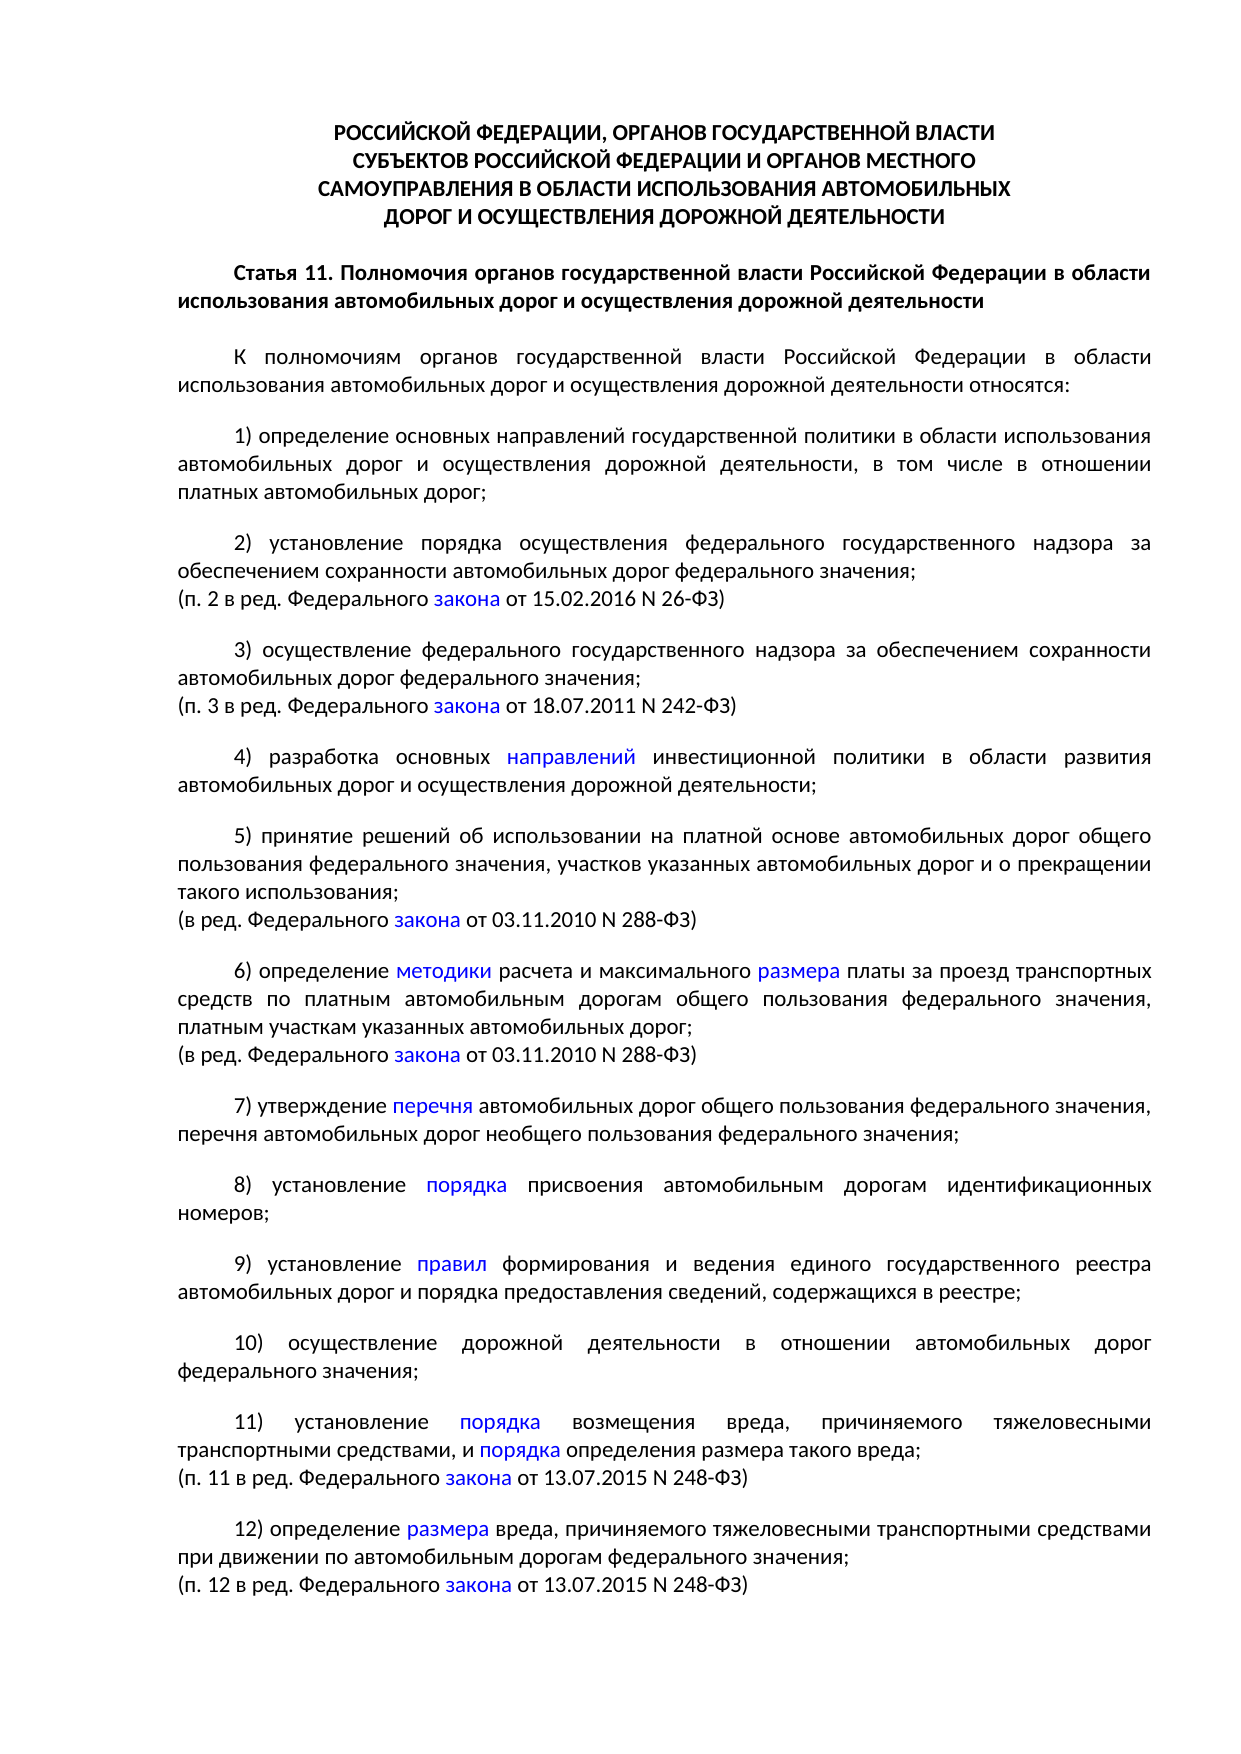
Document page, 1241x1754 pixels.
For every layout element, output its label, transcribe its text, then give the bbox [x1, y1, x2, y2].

title СУБЪЕКТОВ РОССИЙСКОЙ ФЕДЕРАЦИИ И ОРГАНОВ МЕСТНОГО [177, 146, 1152, 174]
title Статья 11. Полномочия органов государственной власти Российской Федерации в области использования автомобильных дорог и осуществления дорожной деятельности [177, 258, 1152, 314]
text 5) принятие решений об использовании на платной основе автомобильных дорог общего пользования федерального значения, участков указанных автомобильных дорог и о прекращении такого использования; [177, 821, 1152, 905]
text (п. 11 в ред. Федерального закона от 13.07.2015 N 248-ФЗ) [177, 1463, 1152, 1491]
text 2) установление порядка осуществления федерального государственного надзора за обеспечением сохранности автомобильных дорог федерального значения; [177, 528, 1152, 584]
text 7) утверждение перечня автомобильных дорог общего пользования федерального значения, перечня автомобильных дорог необщего пользования федерального значения; [177, 1091, 1152, 1147]
title ДОРОГ И ОСУЩЕСТВЛЕНИЯ ДОРОЖНОЙ ДЕЯТЕЛЬНОСТИ [177, 202, 1152, 230]
text (в ред. Федерального закона от 03.11.2010 N 288-ФЗ) [177, 1040, 1152, 1068]
text (п. 3 в ред. Федерального закона от 18.07.2011 N 242-ФЗ) [177, 691, 1152, 719]
title САМОУПРАВЛЕНИЯ В ОБЛАСТИ ИСПОЛЬЗОВАНИЯ АВТОМОБИЛЬНЫХ [177, 174, 1152, 202]
text (п. 12 в ред. Федерального закона от 13.07.2015 N 248-ФЗ) [177, 1570, 1152, 1598]
title РОССИЙСКОЙ ФЕДЕРАЦИИ, ОРГАНОВ ГОСУДАРСТВЕННОЙ ВЛАСТИ [177, 118, 1152, 146]
text 9) установление правил формирования и ведения единого государственного реестра автомобильных дорог и порядка предоставления сведений, содержащихся в реестре; [177, 1249, 1152, 1305]
text 11) установление порядка возмещения вреда, причиняемого тяжеловесными транспортными средствами, и порядка определения размера такого вреда; [177, 1407, 1152, 1463]
text 4) разработка основных направлений инвестиционной политики в области развития автомобильных дорог и осуществления дорожной деятельности; [177, 742, 1152, 798]
text 8) установление порядка присвоения автомобильным дорогам идентификационных номеров; [177, 1170, 1152, 1226]
text (п. 2 в ред. Федерального закона от 15.02.2016 N 26-ФЗ) [177, 584, 1152, 612]
text 3) осуществление федерального государственного надзора за обеспечением сохранности автомобильных дорог федерального значения; [177, 635, 1152, 691]
text 12) определение размера вреда, причиняемого тяжеловесными транспортными средствами при движении по автомобильным дорогам федерального значения; [177, 1514, 1152, 1570]
text 6) определение методики расчета и максимального размера платы за проезд транспортных средств по платным автомобильным дорогам общего пользования федерального значения, платным участкам указанных автомобильных дорог; [177, 956, 1152, 1040]
text 10) осуществление дорожной деятельности в отношении автомобильных дорог федерального значения; [177, 1328, 1152, 1384]
text (в ред. Федерального закона от 03.11.2010 N 288-ФЗ) [177, 905, 1152, 933]
text 1) определение основных направлений государственной политики в области использования автомобильных дорог и осуществления дорожной деятельности, в том числе в отношении платных автомобильных дорог; [177, 421, 1152, 505]
text К полномочиям органов государственной власти Российской Федерации в области использования автомобильных дорог и осуществления дорожной деятельности относятся: [177, 342, 1152, 398]
